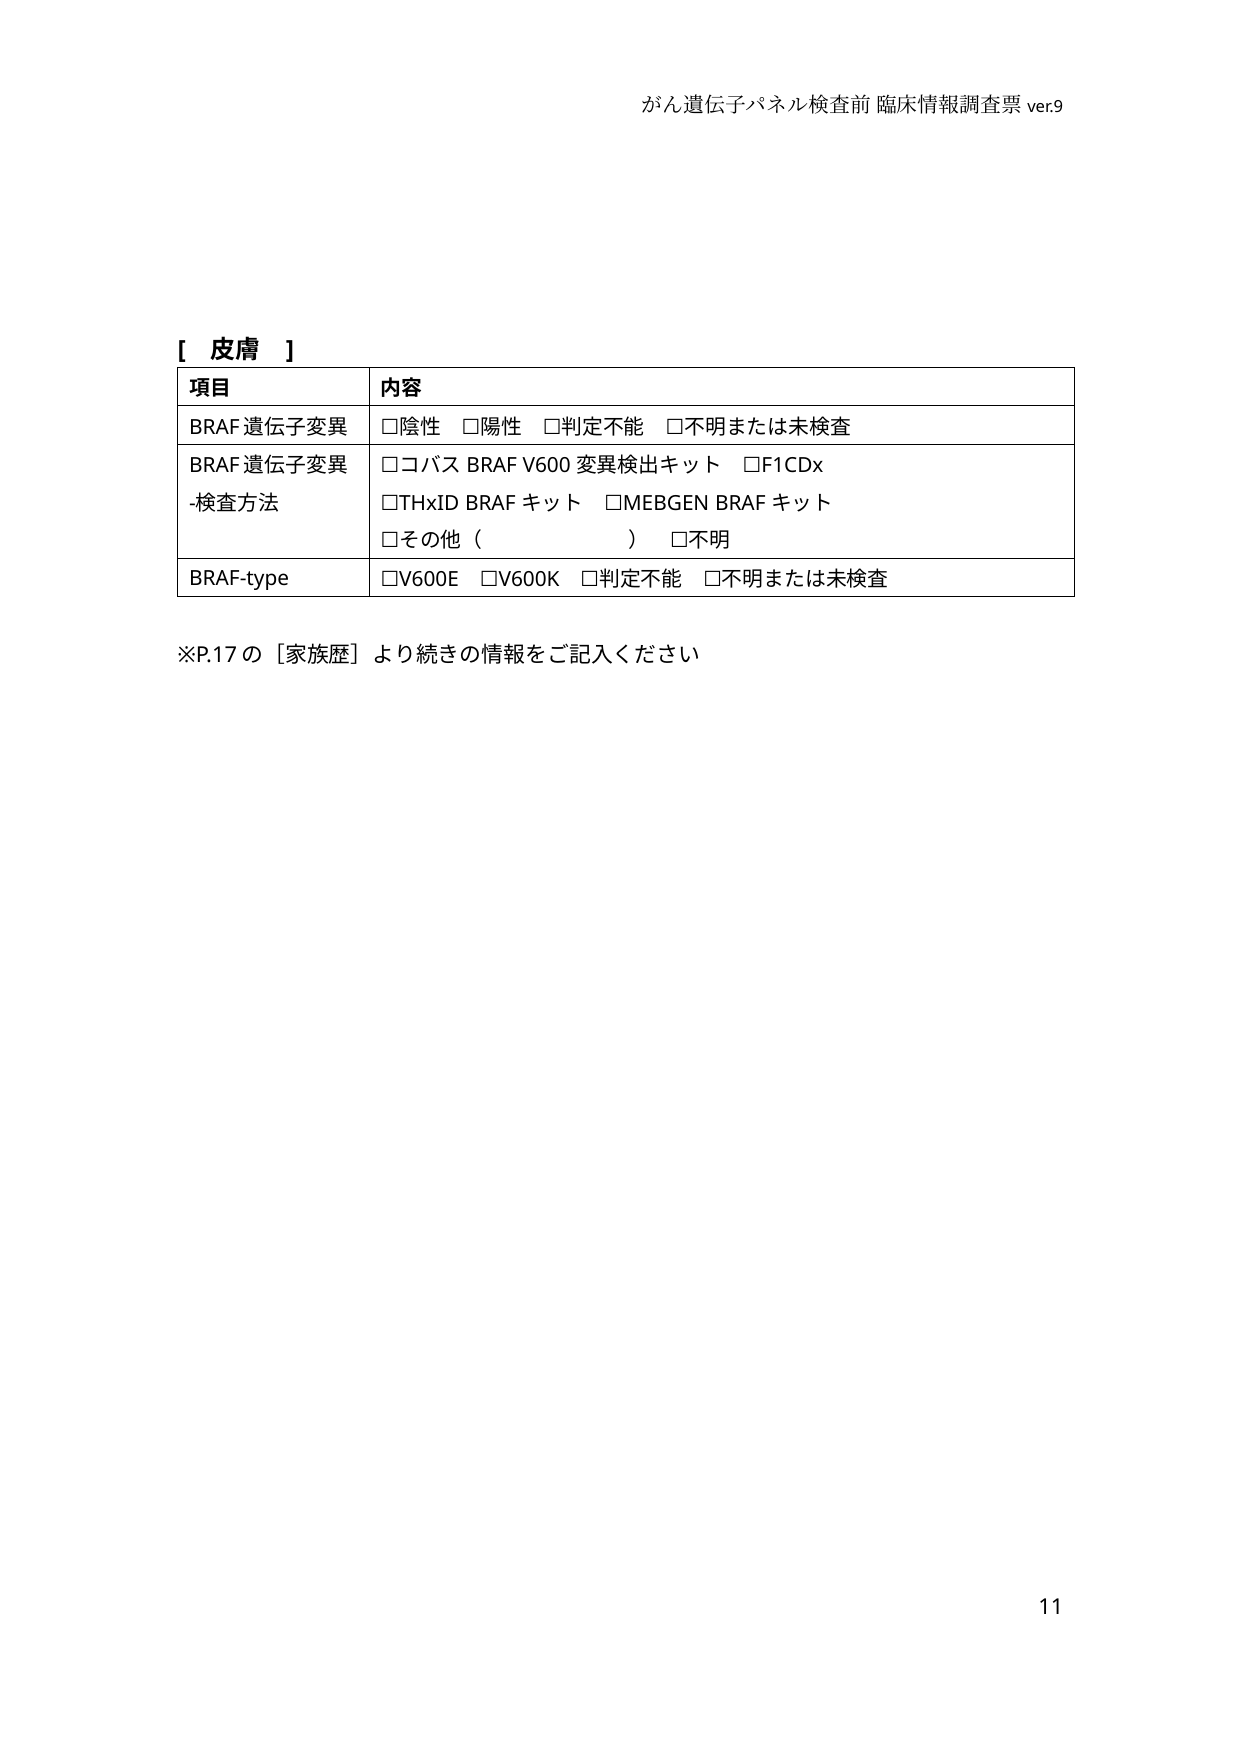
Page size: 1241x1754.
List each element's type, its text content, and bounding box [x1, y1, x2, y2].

table_cell コバス BRAF V600 変異検出キット F1CDx THxID BRAF キット MEBGEN BRAF キット その他（ ） 不明 [370, 445, 1074, 557]
table_cell BRAF-type [178, 559, 369, 596]
table_cell 陰性 陽性 判定不能 不明または未検査 [370, 406, 1074, 444]
table_header 項目 [178, 368, 369, 405]
table_header 内容 [370, 368, 1074, 405]
table_cell V600E V600K 判定不能 不明または未検査 [370, 559, 1074, 596]
table_cell BRAF遺伝子変異 -検査方法 [178, 445, 369, 557]
text [ 皮膚 ] [177, 329, 1063, 367]
table_cell BRAF遺伝子変異 [178, 406, 369, 444]
text ※P.17の［家族歴］より続きの情報をご記入ください [177, 634, 1063, 672]
